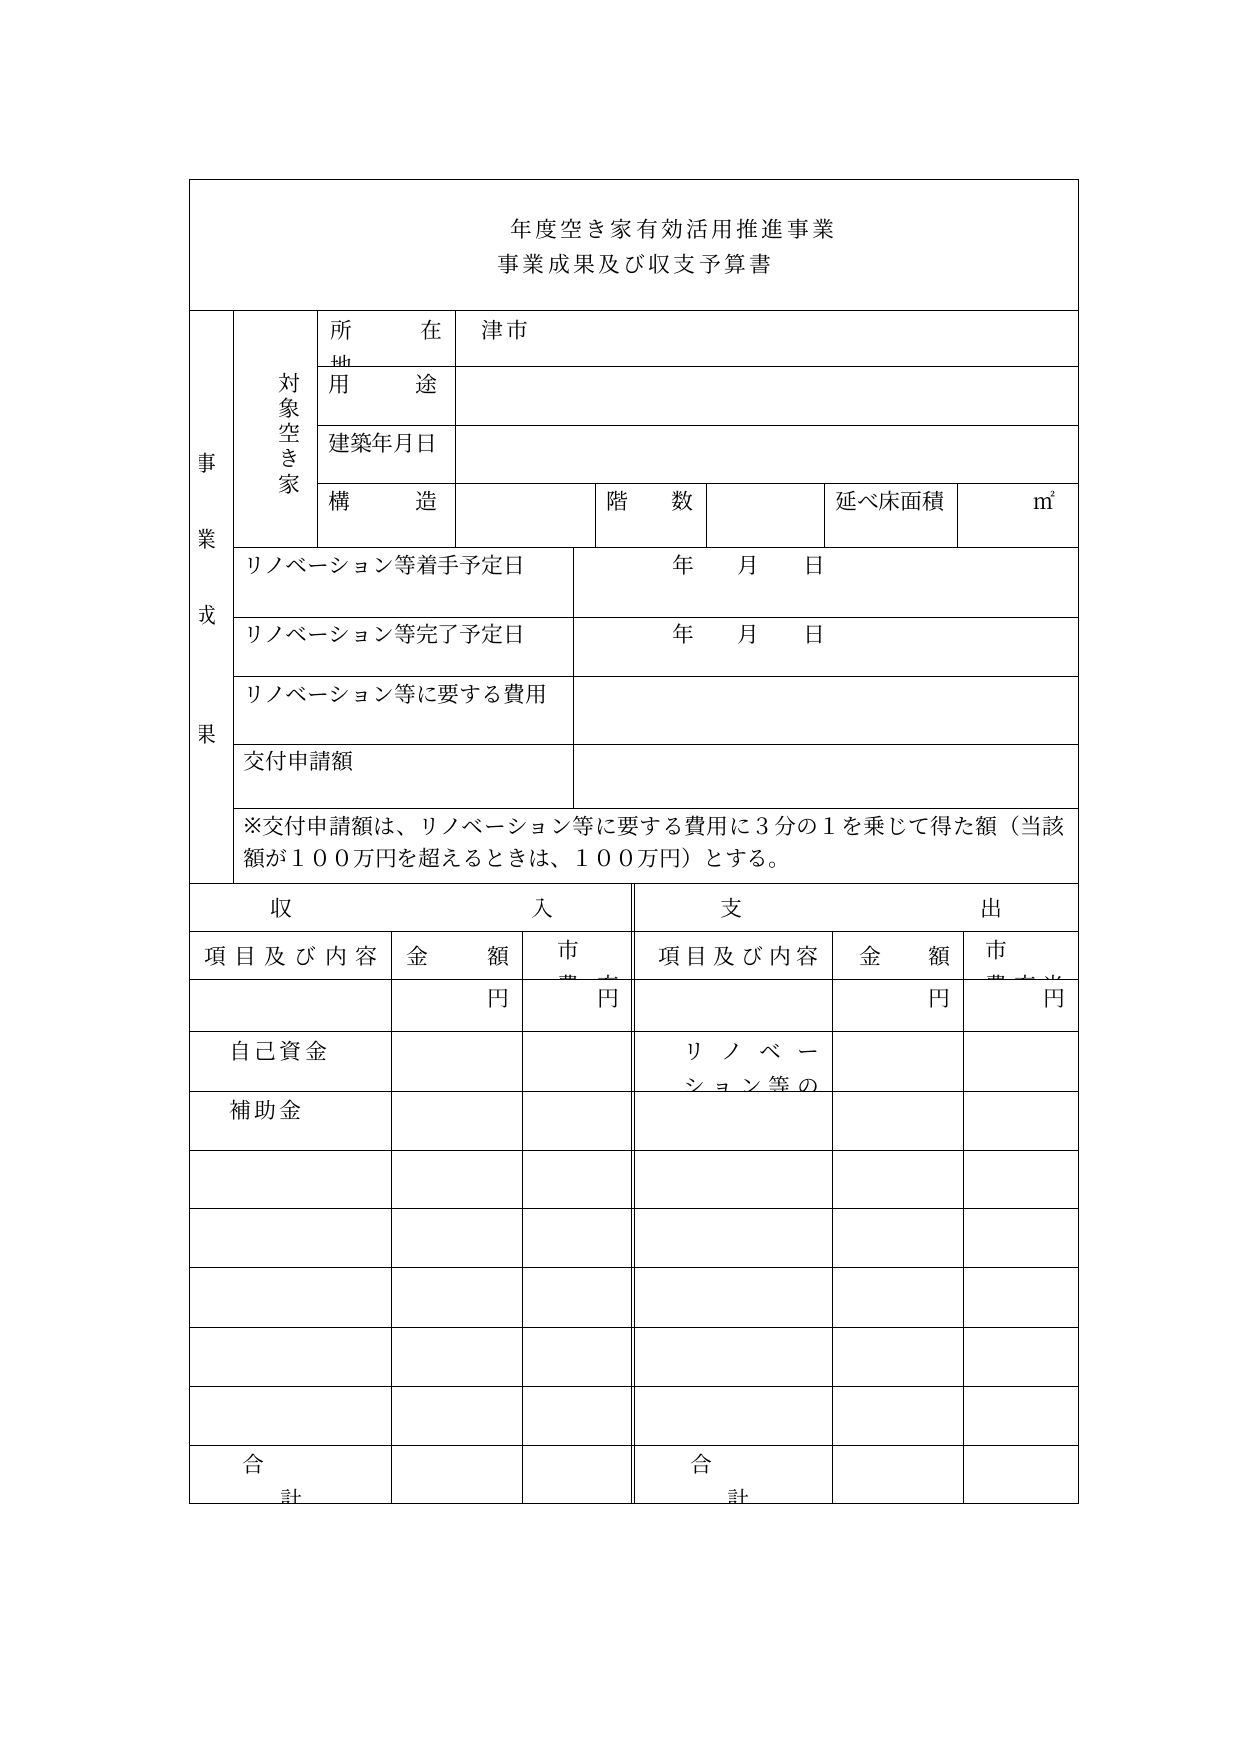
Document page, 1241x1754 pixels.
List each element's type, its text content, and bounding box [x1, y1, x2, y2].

table_cell [392, 1209, 522, 1267]
table_cell [964, 1032, 1078, 1091]
table_cell [392, 1328, 522, 1386]
table_cell [964, 1268, 1078, 1327]
table_cell [456, 426, 1078, 483]
table_cell [833, 1209, 963, 1267]
table_cell 合計 [190, 1446, 391, 1503]
table_cell [190, 1328, 391, 1386]
table_cell [190, 980, 391, 1031]
table_cell 構 造 [318, 484, 455, 547]
table_cell リノベーション等完了予定日 [234, 618, 573, 676]
table_cell 金額 [392, 932, 522, 978]
table_cell 建築年月日 [318, 426, 455, 483]
table_cell ㎡ [958, 484, 1078, 547]
table_cell 円 [833, 980, 963, 1031]
table_cell [833, 1446, 963, 1503]
table_cell 収入 [190, 884, 631, 931]
table_cell [523, 1446, 631, 1503]
table_cell [456, 484, 595, 547]
table_cell [190, 1151, 391, 1208]
table_cell [833, 1387, 963, 1445]
table_header 年度空き家有効活用推進事業 事業成果及び収支予算書 [190, 180, 1078, 310]
table_cell [392, 1032, 522, 1091]
table_cell 市費充当額 [964, 932, 1078, 978]
table_cell [833, 1092, 963, 1149]
table_cell 自己資金 [190, 1032, 391, 1091]
table_cell 用 途 [318, 367, 455, 425]
table_cell [833, 1032, 963, 1091]
table_cell [523, 1092, 631, 1149]
table_cell 円 [392, 980, 522, 1031]
table_cell 円 [964, 980, 1078, 1031]
table_cell [190, 1209, 391, 1267]
table_cell [523, 1268, 631, 1327]
table_cell 階 数 [596, 484, 706, 547]
table_cell 支出 [635, 884, 1078, 931]
table_cell [833, 1151, 963, 1208]
table_cell [392, 1446, 522, 1503]
table_cell [635, 1092, 832, 1149]
table_cell [392, 1092, 522, 1149]
table_cell [392, 1387, 522, 1445]
table_cell [392, 1151, 522, 1208]
table_cell [574, 677, 1078, 743]
table_cell 金額 [833, 932, 963, 978]
table_cell [190, 1387, 391, 1445]
table_cell 年 月 日 [574, 618, 1078, 676]
table_cell [964, 1446, 1078, 1503]
table_cell [964, 1328, 1078, 1386]
table_cell [964, 1151, 1078, 1208]
table_cell [635, 1328, 832, 1386]
table_cell [523, 1151, 631, 1208]
table_cell 補助金 [190, 1092, 391, 1149]
table_cell 所 在 地 [318, 311, 455, 366]
table_cell [523, 1032, 631, 1091]
table_cell [456, 367, 1078, 425]
table_cell 項目及び内容 [635, 932, 832, 978]
table_cell [635, 980, 832, 1031]
table_cell [833, 1328, 963, 1386]
table_cell 対象空き家 [234, 311, 317, 547]
table_cell [964, 1092, 1078, 1149]
table_cell [635, 1151, 832, 1208]
table_cell [523, 1387, 631, 1445]
table_cell [964, 1209, 1078, 1267]
table_cell [635, 1387, 832, 1445]
table_cell [523, 1328, 631, 1386]
table_cell [190, 1268, 391, 1327]
table_cell リノベーション等着手予定日 [234, 548, 573, 617]
table_cell [964, 1387, 1078, 1445]
table_cell 合計 [635, 1446, 832, 1503]
table_cell リノベーション等の費用 [635, 1032, 832, 1091]
table_cell 市費充当額 [523, 932, 631, 978]
table_cell [574, 745, 1078, 808]
table_cell [707, 484, 824, 547]
table_cell 円 [523, 980, 631, 1031]
table_cell [523, 1209, 631, 1267]
table_cell [635, 1209, 832, 1267]
table_cell [635, 1268, 832, 1327]
table_cell リノベーション等に要する費用 [234, 677, 573, 743]
table_cell 津市 [456, 311, 1078, 366]
table_cell 年 月 日 [574, 548, 1078, 617]
table_cell ※交付申請額は、リノベーション等に要する費用に３分の１を乗じて得た額（当該額が１００万円を超えるときは、１００万円）とする。 [234, 809, 1078, 883]
table_cell 項目及び内容 [190, 932, 391, 978]
table_cell 事業成果 [190, 311, 233, 883]
table_cell [392, 1268, 522, 1327]
table_cell 交付申請額 [234, 745, 573, 808]
table_cell 延べ床面積 [825, 484, 957, 547]
table_cell [833, 1268, 963, 1327]
